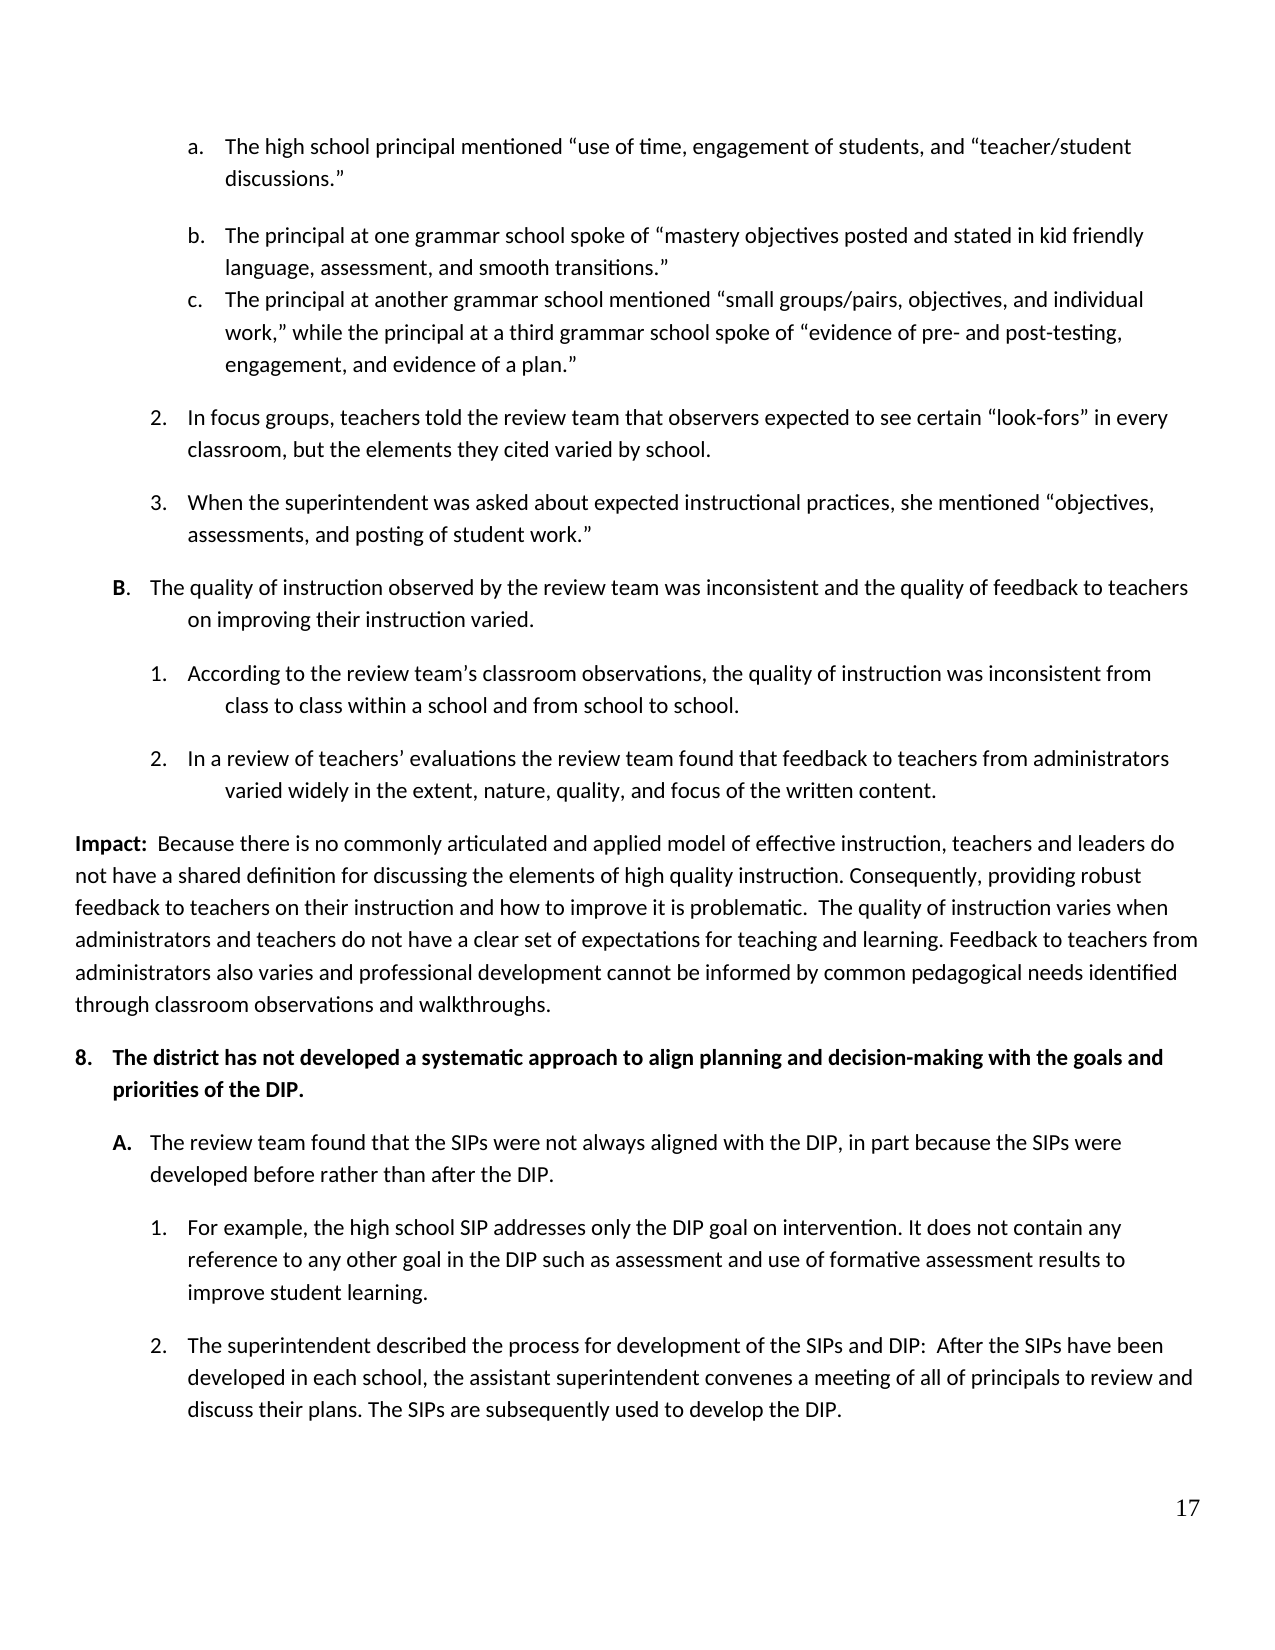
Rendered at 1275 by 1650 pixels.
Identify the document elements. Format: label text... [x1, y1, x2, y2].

text 2. The superintendent described the process for development of the SIPs and DIP: After the SIPs have been developed in each school, the assistant superintendent convenes a meeting of all of principals to review and discuss their plans. The SIPs are subsequently used to develop the DIP. [75, 1331, 1200, 1423]
text Impact: Because there is no commonly articulated and applied model of effective instruction, teachers and leaders do not have a shared definition for discussing the elements of high quality instruction. Consequently, providing robust feedback to teachers on their instruction and how to improve it is problematic. The quality of instruction varies when administrators and teachers do not have a clear set of expectations for teaching and learning. Feedback to teachers from administrators also varies and professional development cannot be informed by common pedagogical needs identified through classroom observations and walkthroughs. [75, 829, 1200, 1018]
text 1. According to the review team’s classroom observations, the quality of instruction was inconsistent from class to class within a school and from school to school. [75, 659, 1200, 719]
text 2. In a review of teachers’ evaluations the review team found that feedback to teachers from administrators varied widely in the extent, nature, quality, and focus of the written content. [75, 744, 1200, 804]
text 3. When the superintendent was asked about expected instructional practices, she mentioned “objectives, assessments, and posting of student work.” [75, 488, 1200, 548]
text a. The high school principal mentioned “use of time, engagement of students, and “teacher/student discussions.” [75, 132, 1200, 192]
text c. The principal at another grammar school mentioned “small groups/pairs, objectives, and individual work,” while the principal at a third grammar school spoke of “evidence of pre- and post-testing, engagement, and evidence of a plan.” [75, 286, 1200, 378]
text 2. In focus groups, teachers told the review team that observers expected to see certain “look-fors” in every classroom, but the elements they cited varied by school. [75, 403, 1200, 463]
text 8. The district has not developed a systematic approach to align planning and decision-making with the goals and priorities of the DIP. [75, 1043, 1200, 1103]
text b. The principal at one grammar school spoke of “mastery objectives posted and stated in kid friendly language, assessment, and smooth transitions.” [75, 221, 1200, 281]
text B. The quality of instruction observed by the review team was inconsistent and the quality of feedback to teachers on improving their instruction varied. [75, 573, 1200, 634]
text A. The review team found that the SIPs were not always aligned with the DIP, in part because the SIPs were developed before rather than after the DIP. [75, 1128, 1200, 1188]
text 1. For example, the high school SIP addresses only the DIP goal on intervention. It does not contain any reference to any other goal in the DIP such as assessment and use of formative assessment results to improve student learning. [75, 1213, 1200, 1306]
